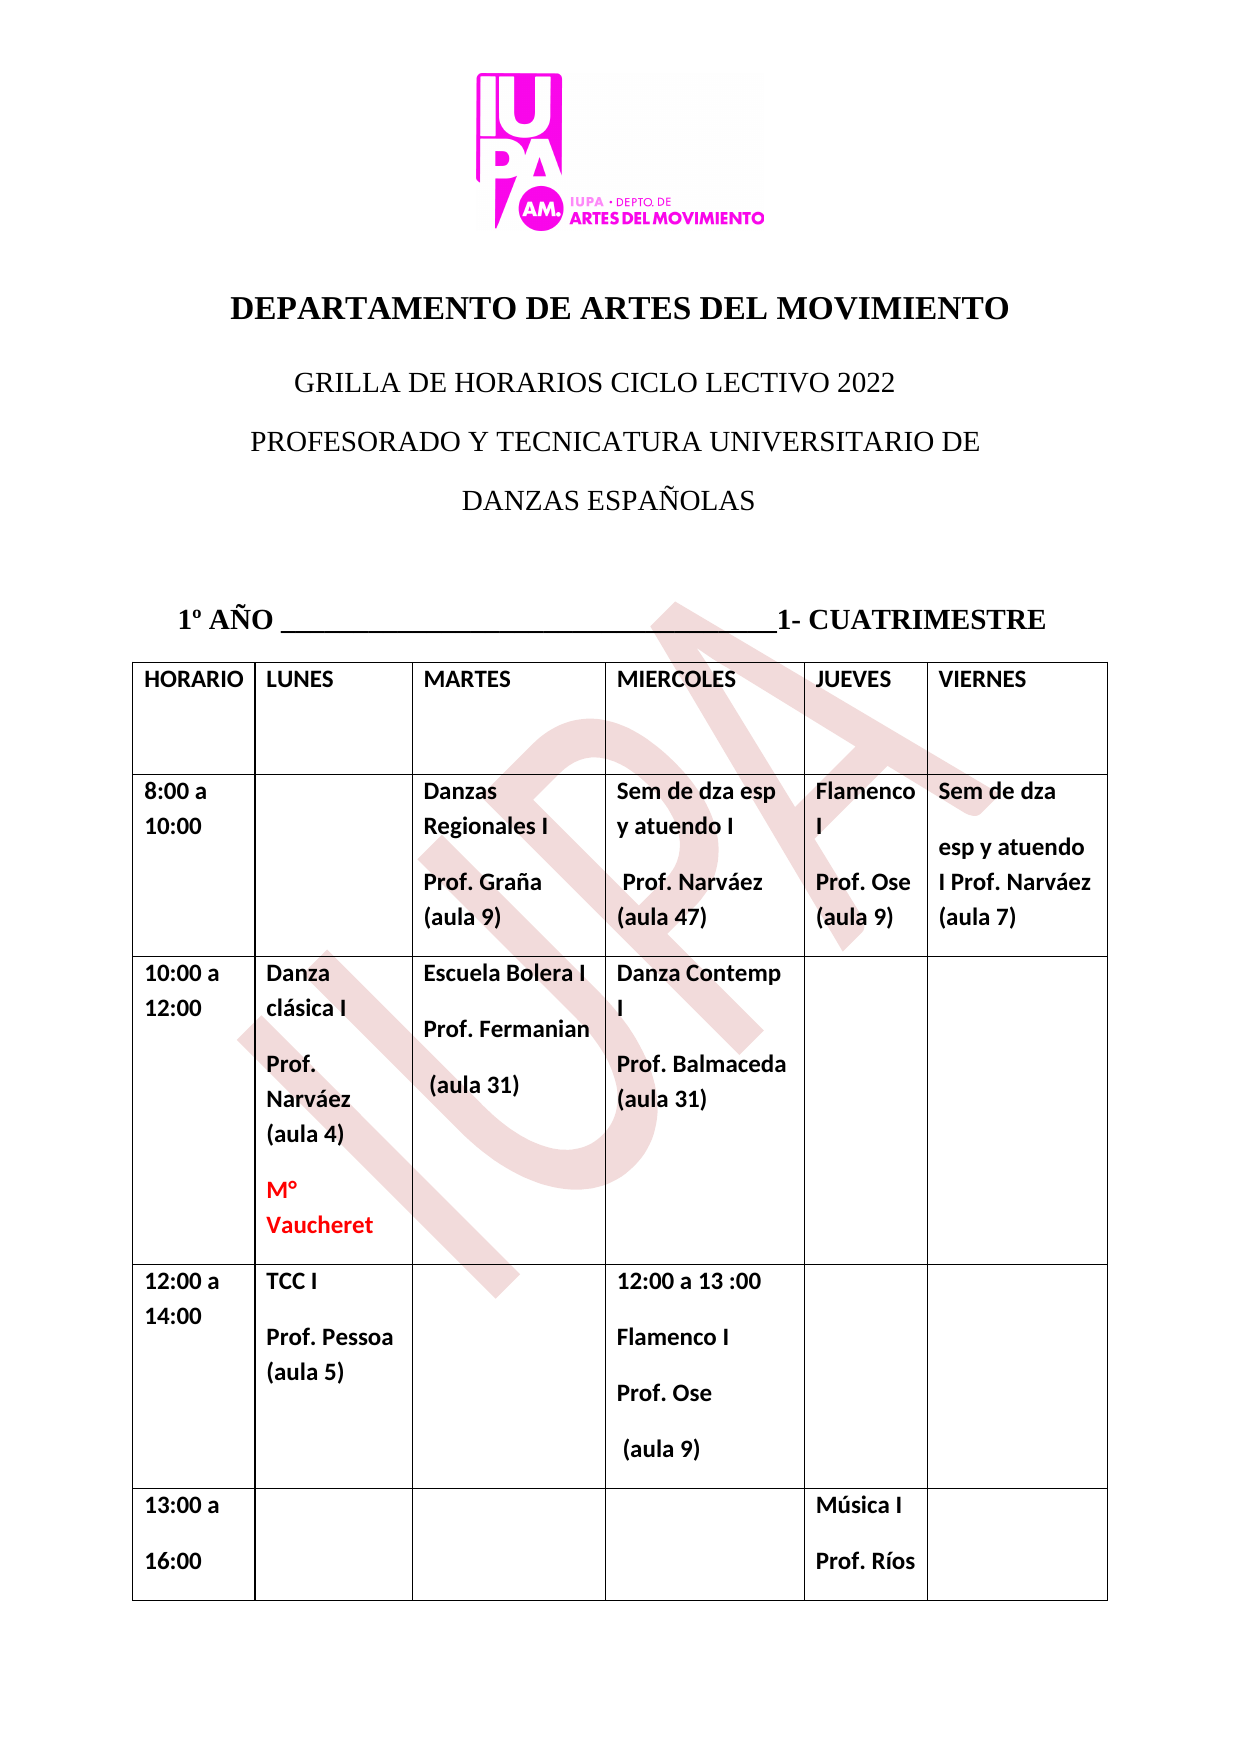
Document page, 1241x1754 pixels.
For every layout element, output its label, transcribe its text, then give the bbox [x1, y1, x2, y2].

table_cell Danza clásica I Prof. Narváez (aula 4) M° Vaucheret [256, 957, 412, 1264]
table_cell [413, 1265, 605, 1488]
table_cell Sem de dza esp y atuendo I Prof. Narváez (aula 47) [606, 775, 804, 956]
table_cell 13:00 a 16:00 [133, 1489, 254, 1600]
picture [476, 73, 764, 231]
table_cell [805, 1265, 927, 1488]
table_header HORARIO [133, 663, 254, 774]
table_cell [256, 1489, 412, 1600]
text GRILLA DE HORARIOS CICLO LECTIVO 2022 [177, 365, 1063, 398]
table_header MARTES [413, 663, 605, 774]
table_cell [606, 1489, 804, 1600]
table_cell [256, 775, 412, 956]
table_cell Danzas Regionales I Prof. Graña (aula 9) [413, 775, 605, 956]
text DEPARTAMENTO DE ARTES DEL MOVIMIENTO [177, 288, 1063, 326]
table_cell 10:00 a 12:00 [133, 957, 254, 1264]
text 1º AÑO __________________________________1- CUATRIMESTRE [177, 602, 1063, 636]
table_cell Música I Prof. Ríos (45) [805, 1489, 927, 1600]
table_cell 8:00 a 10:00 [133, 775, 254, 956]
table_cell [928, 1489, 1107, 1600]
table_cell TCC I Prof. Pessoa (aula 5) [256, 1265, 412, 1488]
table_cell [805, 957, 927, 1264]
table_header LUNES [256, 663, 412, 774]
text PROFESORADO Y TECNICATURA UNIVERSITARIO DE [177, 424, 1063, 458]
table_cell [413, 1489, 605, 1600]
table_cell Danza Contemp I Prof. Balmaceda (aula 31) [606, 957, 804, 1264]
table_cell [928, 957, 1107, 1264]
table_cell 12:00 a 13 :00 Flamenco I Prof. Ose (aula 9) [606, 1265, 804, 1488]
table_cell [928, 1265, 1107, 1488]
table_header MIERCOLES [606, 663, 804, 774]
text DANZAS ESPAÑOLAS [177, 483, 1063, 517]
table_header VIERNES [928, 663, 1107, 774]
table_cell Sem de dza esp y atuendo I Prof. Narváez (aula 7) [928, 775, 1107, 956]
table_cell Flamenco I Prof. Ose (aula 9) [805, 775, 927, 956]
table_header JUEVES [805, 663, 927, 774]
table_cell Escuela Bolera I Prof. Fermanian (aula 31) [413, 957, 605, 1264]
table_cell 12:00 a 14:00 [133, 1265, 254, 1488]
